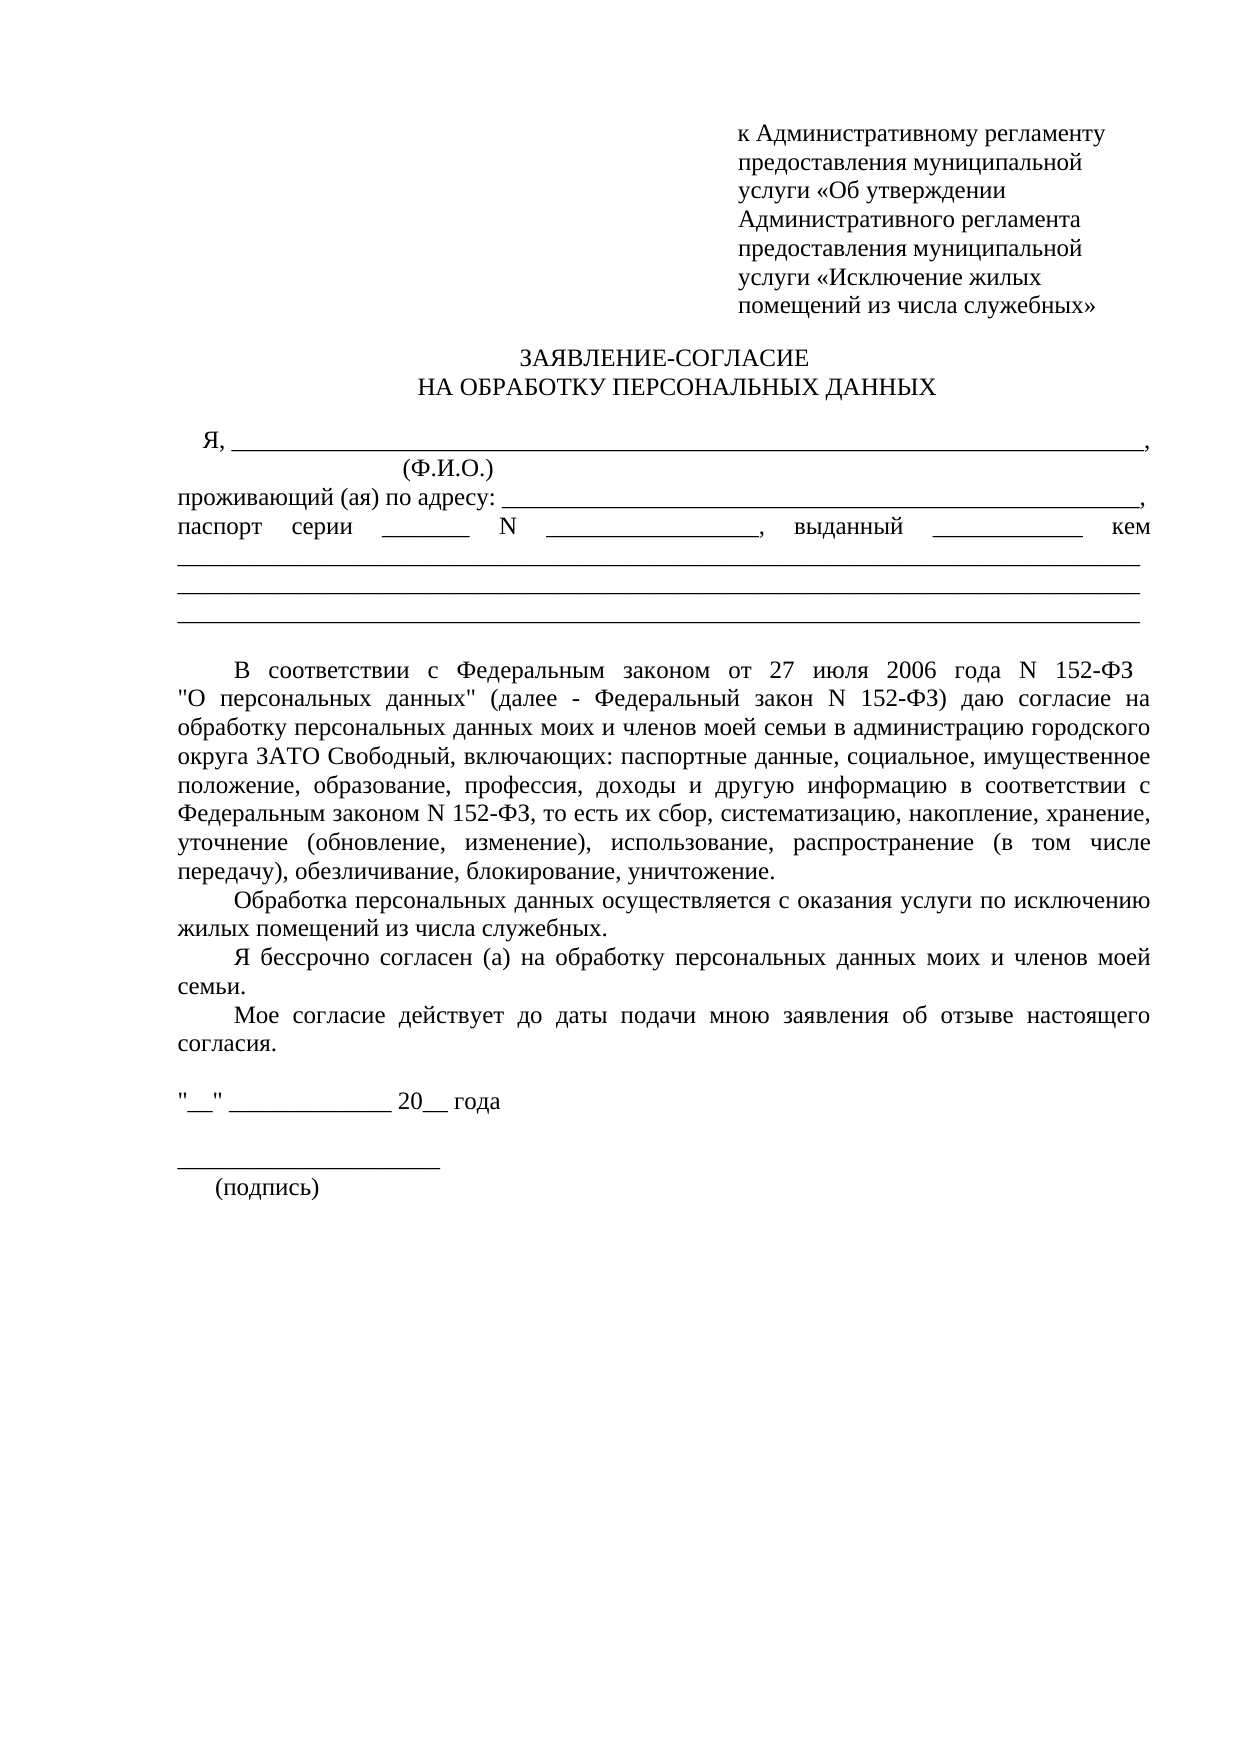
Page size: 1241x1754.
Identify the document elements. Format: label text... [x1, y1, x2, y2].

text Я, _________________________________________________________________________, [177, 425, 1152, 453]
text Обработка персональных данных осуществляется с оказания услуги по исключению жилых помещений из числа служебных. [177, 885, 1152, 942]
text _____________________ [177, 1143, 1152, 1172]
text Мое согласие действует до даты подачи мною заявления об отзыве настоящего согласия. [177, 1000, 1152, 1057]
text предоставления муниципальной услуги «Об утверждении Административного регламента предоставления муниципальной услуги «Исключение жилых помещений из числа служебных» [738, 147, 1152, 319]
text НА ОБРАБОТКУ ПЕРСОНАЛЬНЫХ ДАННЫХ [177, 372, 1152, 401]
text (подпись) [177, 1172, 1152, 1201]
text "__" _____________ 20__ года [177, 1086, 1152, 1115]
text проживающий (ая) по адресу: ___________________________________________________, [177, 482, 1152, 511]
text ЗАЯВЛЕНИЕ-СОГЛАСИЕ [177, 343, 1152, 372]
text _____________________________________________________________________________ [177, 568, 1152, 597]
text (Ф.И.О.) [177, 453, 1152, 482]
text В соответствии с Федеральным законом от 27 июля 2006 года N 152-ФЗ "О персональных данных" (далее - Федеральный закон N 152-ФЗ) даю согласие на обработку персональных данных моих и членов моей семьи в администрацию городского округа ЗАТО Свободный, включающих: паспортные данные, социальное, имущественное положение, образование, профессия, доходы и другую информацию в соответствии с Федеральным законом N 152-ФЗ, то есть их сбор, систематизацию, накопление, хранение, уточнение (обновление, изменение), использование, распространение (в том числе передачу), обезличивание, блокирование, уничтожение. [177, 655, 1152, 885]
text _____________________________________________________________________________ [177, 597, 1152, 626]
text паспорт серии _______ N _________________, выданный ____________ кем _____________________________________________________________________________ [177, 511, 1152, 568]
text Я бессрочно согласен (а) на обработку персональных данных моих и членов моей семьи. [177, 942, 1152, 1000]
text к Административному регламенту [546, 118, 1152, 147]
